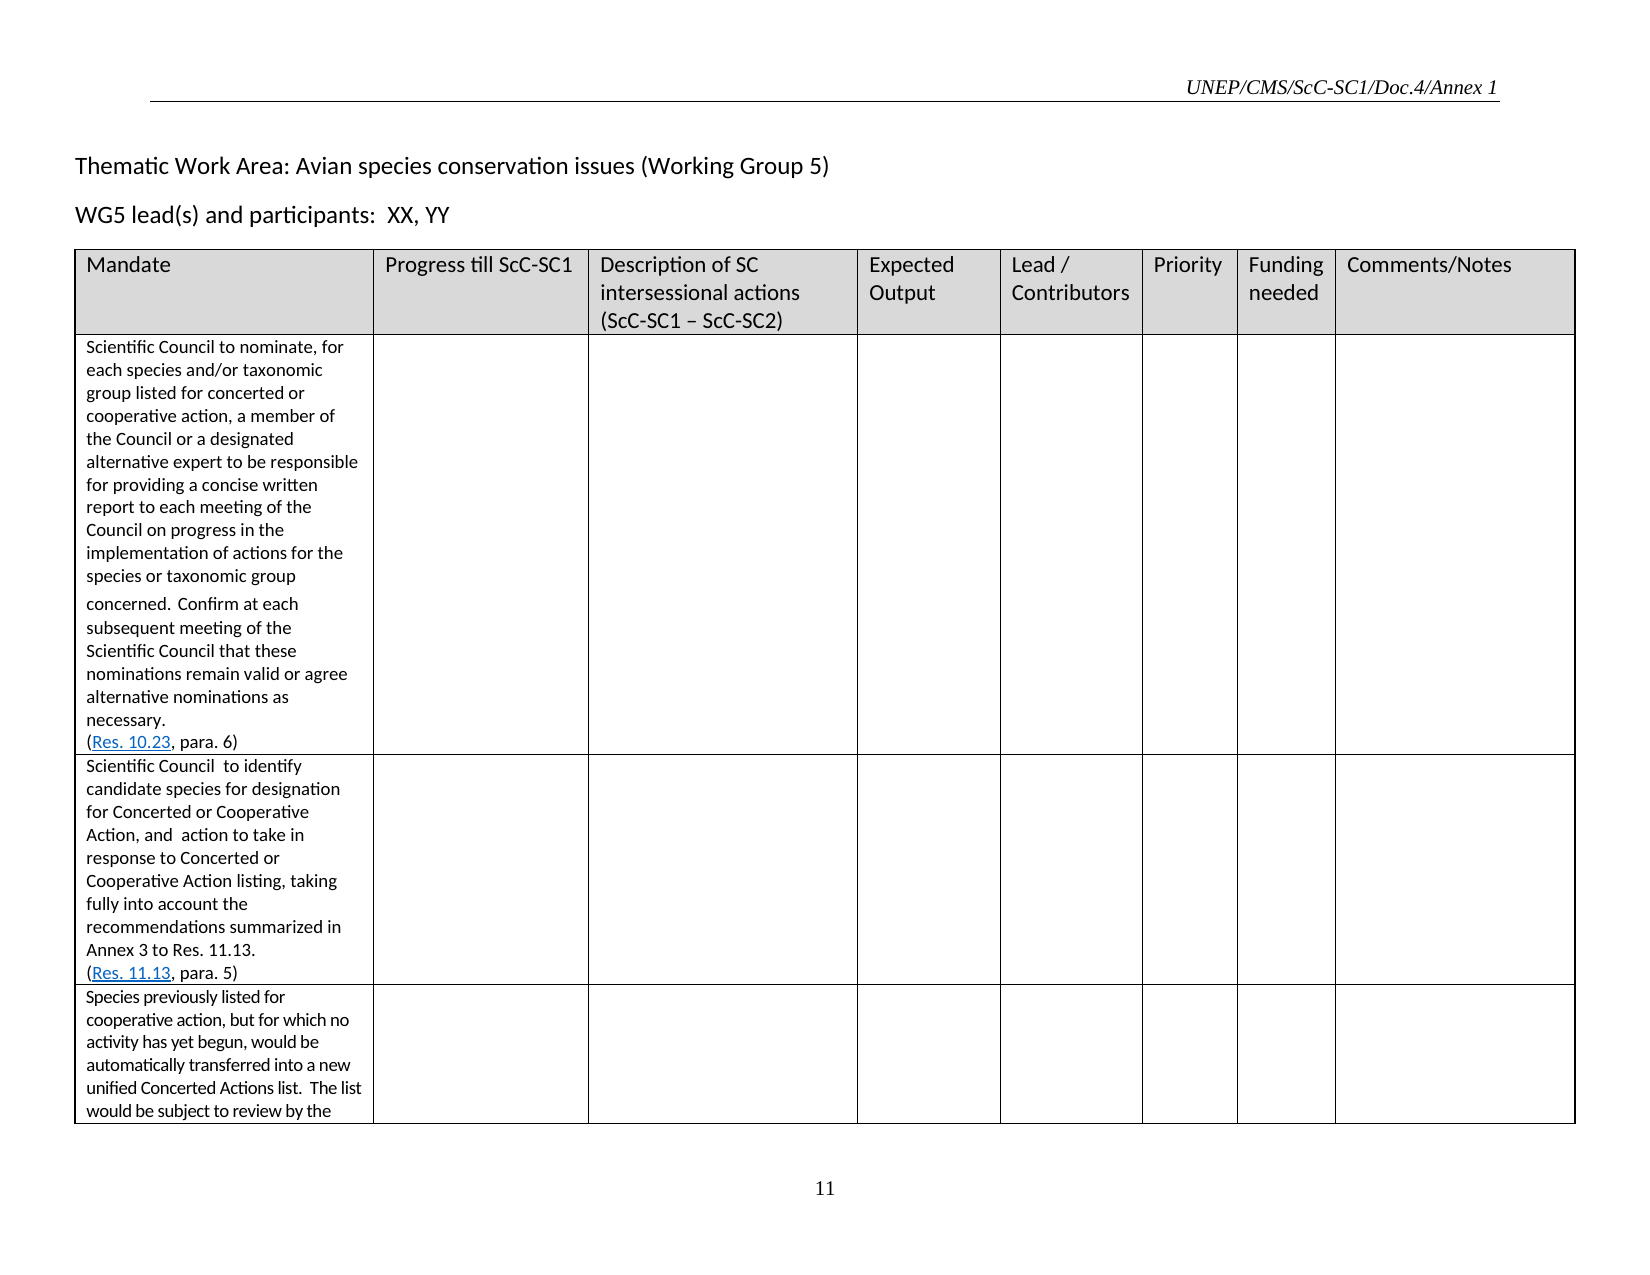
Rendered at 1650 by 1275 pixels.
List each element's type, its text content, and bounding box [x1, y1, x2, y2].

table_header Lead / Contributors [1001, 250, 1142, 334]
table_cell [374, 335, 588, 754]
table_cell [858, 335, 1000, 754]
table_cell [1001, 335, 1142, 754]
table_cell [1001, 755, 1142, 984]
table_cell [374, 755, 588, 984]
table_cell [589, 985, 857, 1122]
text WG5 lead(s) and participants: XX, YY [75, 199, 1500, 230]
table_cell Scientific Council to nominate, for each species and/or taxonomic group listed for concerted or cooperative action, a member of the Council or a designated alternative expert to be responsible for providing a concise written report to each meeting of the Council on progress in the implementation of actions for the species or taxonomic group concerned. Confirm at each subsequent meeting of the Scientific Council that these nominations remain valid or agree alternative nominations as necessary. (Res. 10.23, para. 6) [76, 335, 373, 754]
table_cell [1143, 985, 1237, 1122]
table_cell [1238, 985, 1335, 1122]
table_header Comments/Notes [1336, 250, 1574, 334]
table_header Priority [1143, 250, 1237, 334]
table_cell [858, 985, 1000, 1122]
table_cell [589, 755, 857, 984]
table_cell [589, 335, 857, 754]
table_cell [1336, 335, 1574, 754]
table_header Progress till ScC-SC1 [374, 250, 588, 334]
text Thematic Work Area: Avian species conservation issues (Working Group 5) [75, 150, 1500, 181]
table_cell [1238, 335, 1335, 754]
table_cell [1336, 985, 1574, 1122]
table_header Funding needed [1238, 250, 1335, 334]
table_cell [1001, 985, 1142, 1122]
table_header Mandate [76, 250, 373, 334]
table_cell [374, 985, 588, 1122]
table_cell [858, 755, 1000, 984]
table_header Description of SC intersessional actions (ScC-SC1 – ScC-SC2) [589, 250, 857, 334]
table_cell Scientific Council to identify candidate species for designation for Concerted or Cooperative Action, and action to take in response to Concerted or Cooperative Action listing, taking fully into account the recommendations summarized in Annex 3 to Res. 11.13. (Res. 11.13, para. 5) [76, 755, 373, 984]
table_cell [1238, 755, 1335, 984]
table_cell [1143, 755, 1237, 984]
table_header Expected Output [858, 250, 1000, 334]
table_cell [1143, 335, 1237, 754]
table_cell [1336, 755, 1574, 984]
